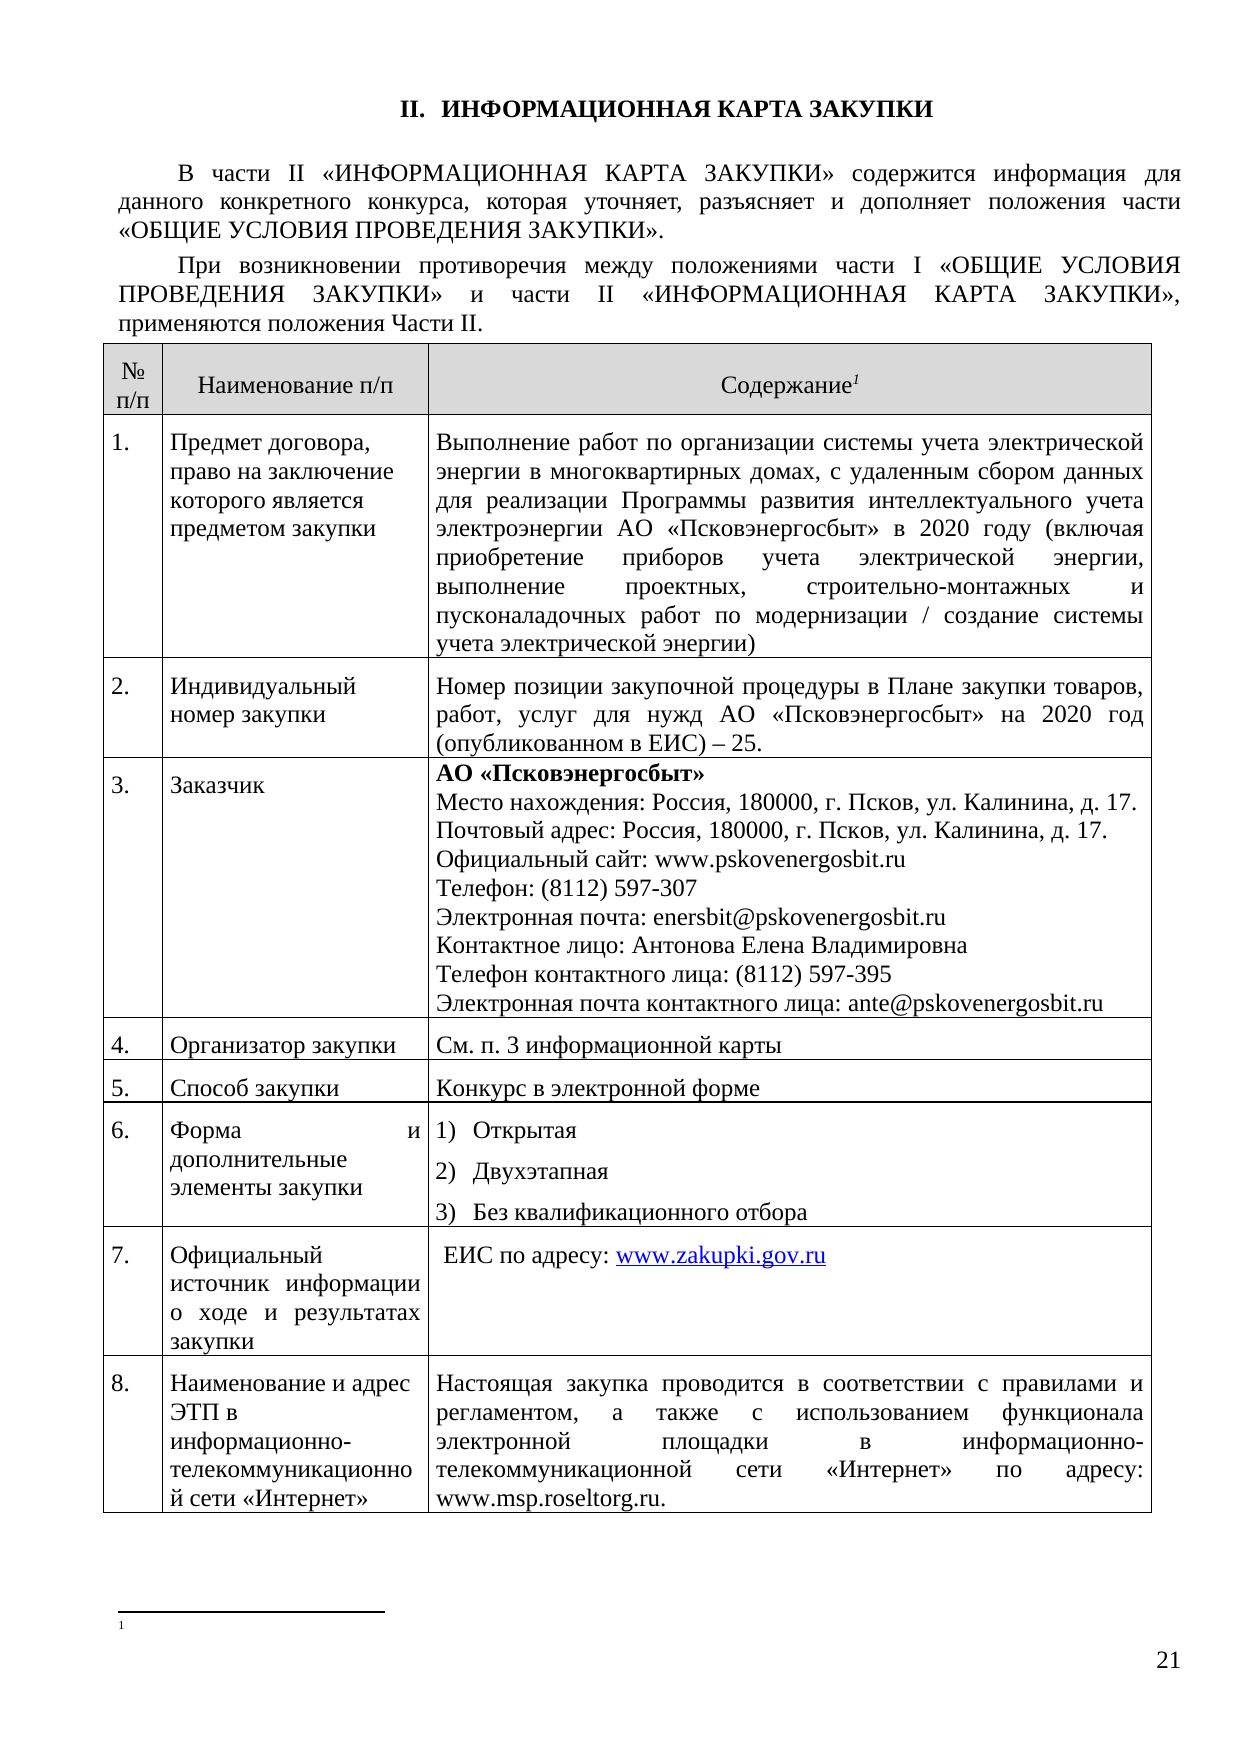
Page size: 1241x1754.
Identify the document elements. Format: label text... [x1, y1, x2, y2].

table_header Наименование п/п [163, 344, 428, 414]
table_cell Организатор закупки [163, 1018, 428, 1059]
text При возникновении противоречия между положениями части I «ОБЩИЕ УСЛОВИЯ ПРОВЕДЕНИЯ ЗАКУПКИ» и части II «ИНФОРМАЦИОННАЯ КАРТА ЗАКУПКИ», применяются положения Части II. [118, 250, 1181, 336]
table_header № п/п [104, 344, 162, 414]
table_cell Наименование и адрес ЭТП в информационно-телекоммуникационной сети «Интернет» [163, 1356, 428, 1512]
table_cell См. п. 3 информационной карты [429, 1018, 1151, 1059]
table_header Содержание [429, 344, 1151, 414]
table_cell Форма и дополнительные элементы закупки [163, 1103, 428, 1226]
table_cell [104, 415, 162, 657]
table_cell [104, 1018, 162, 1059]
table_cell Официальный источник информации о ходе и результатах закупки [163, 1227, 428, 1355]
table_cell [104, 758, 162, 1017]
table_cell Предмет договора, право на заключение которого является предметом закупки [163, 415, 428, 657]
table_cell [104, 1227, 162, 1355]
table_cell АО «Псковэнергосбыт» Место нахождения: Россия, 180000, г. Псков, ул. Калинина, д. 17. Почтовый адрес: Россия, 180000, г. Псков, ул. Калинина, д. 17. Официальный сайт: www.pskovenergosbit.ru Телефон: (8112) 597-307 Электронная почта: enersbit@pskovenergosbit.ru Контактное лицо: Антонова Елена Владимировна Телефон контактного лица: (8112) 597-395 Электронная почта контактного лица: ante@pskovenergosbit.ru [429, 758, 1151, 1017]
subtitle ИНФОРМАЦИОННАЯ КАРТА ЗАКУПКИ [118, 94, 1181, 123]
table_cell [104, 1060, 162, 1101]
table_cell [104, 658, 162, 757]
table_cell ЕИС по адресу: www.zakupki.gov.ru [429, 1227, 1151, 1355]
table_cell Способ закупки [163, 1060, 428, 1101]
table_cell [104, 1356, 162, 1512]
text В части II «ИНФОРМАЦИОННАЯ КАРТА ЗАКУПКИ» содержится информация для данного конкретного конкурса, которая уточняет, разъясняет и дополняет положения части «ОБЩИЕ УСЛОВИЯ ПРОВЕДЕНИЯ ЗАКУПКИ». [118, 158, 1181, 244]
table_cell Индивидуальный номер закупки [163, 658, 428, 757]
table_cell [104, 1103, 162, 1226]
table_cell Номер позиции закупочной процедуры в Плане закупки товаров, работ, услуг для нужд АО «Псковэнергосбыт» на 2020 год (опубликованном в ЕИС) – 25. [429, 658, 1151, 757]
table_cell Заказчик [163, 758, 428, 1017]
table_cell Настоящая закупка проводится в соответствии с правилами и регламентом, а также с использованием функционала электронной площадки в информационно-телекоммуникационной сети «Интернет» по адресу: www.msp.roseltorg.ru. [429, 1356, 1151, 1512]
table_cell Выполнение работ по организации системы учета электрической энергии в многоквартирных домах, с удаленным сбором данных для реализации Программы развития интеллектуального учета электроэнергии АО «Псковэнергосбыт» в 2020 году (включая приобретение приборов учета электрической энергии, выполнение проектных, строительно-монтажных и пусконаладочных работ по модернизации / создание системы учета электрической энергии) [429, 415, 1151, 657]
table_cell Конкурс в электронной форме [429, 1060, 1151, 1101]
table_cell Открытая Двухэтапная Без квалификационного отбора [429, 1103, 1151, 1226]
